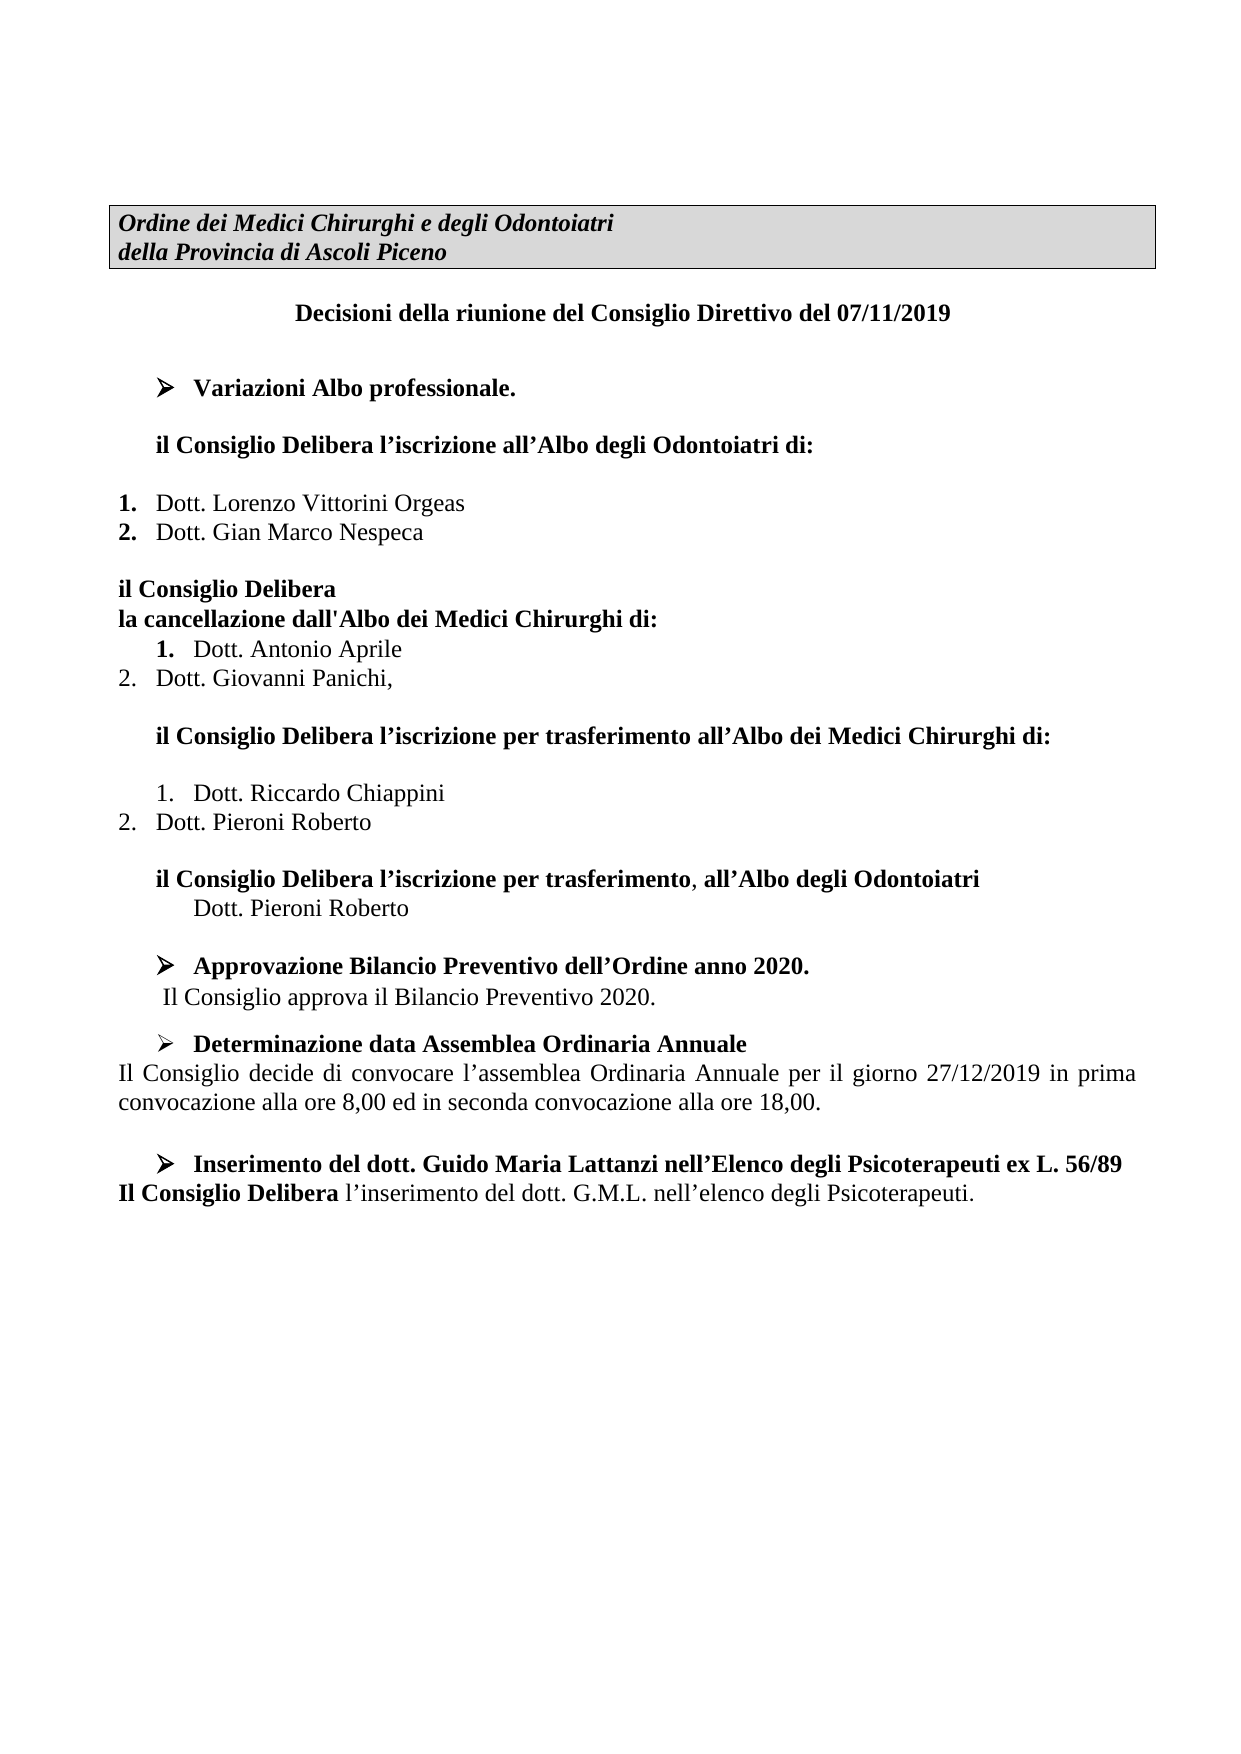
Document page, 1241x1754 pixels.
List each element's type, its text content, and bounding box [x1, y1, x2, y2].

list Approvazione Bilancio Preventivo dell’Ordine anno 2020. [156, 951, 1137, 979]
list Inserimento del dott. Guido Maria Lattanzi nell’Elenco degli Psicoterapeuti ex L. 56/89 [156, 1149, 1137, 1178]
list Dott. Pieroni Roberto [118, 807, 1085, 836]
text Dott. Pieroni Roberto [193, 893, 1085, 922]
text Il Consiglio decide di convocare l’assemblea Ordinaria Annuale per il giorno 27/12/2019 in prima convocazione alla ore 8,00 ed in seconda convocazione alla ore 18,00. [118, 1058, 1137, 1116]
list Dott. Gian Marco Nespeca [118, 517, 1122, 546]
list Variazioni Albo professionale. [156, 373, 1137, 402]
text Ordine dei Medici Chirurghi e degli Odontoiatri [110, 206, 1155, 234]
text il Consiglio Delibera l’iscrizione per trasferimento all’Albo dei Medici Chirurghi di: [156, 721, 1128, 749]
list Determinazione data Assemblea Ordinaria Annuale [156, 1029, 1137, 1058]
text il Consiglio Delibera l’iscrizione per trasferimento, all’Albo degli Odontoiatri [156, 864, 1128, 893]
text la cancellazione dall'Albo dei Medici Chirurghi di: [118, 604, 1181, 633]
list Dott. Antonio Aprile [156, 634, 1122, 663]
text Il Consiglio approva il Bilancio Preventivo 2020. [162, 982, 1122, 1011]
list Dott. Lorenzo Vittorini Orgeas [118, 488, 1122, 517]
text il Consiglio Delibera l’iscrizione all’Albo degli Odontoiatri di: [156, 431, 1128, 459]
text Il Consiglio Delibera l’inserimento del dott. G.M.L. nell’elenco degli Psicoterapeuti. [118, 1178, 1128, 1207]
text della Provincia di Ascoli Piceno [110, 234, 1155, 268]
list Dott. Riccardo Chiappini [156, 778, 1085, 807]
text Decisioni della riunione del Consiglio Direttivo del 07/11/2019 [118, 298, 1128, 326]
list Dott. Giovanni Panichi, [118, 663, 1122, 692]
text il Consiglio Delibera [118, 574, 1181, 603]
